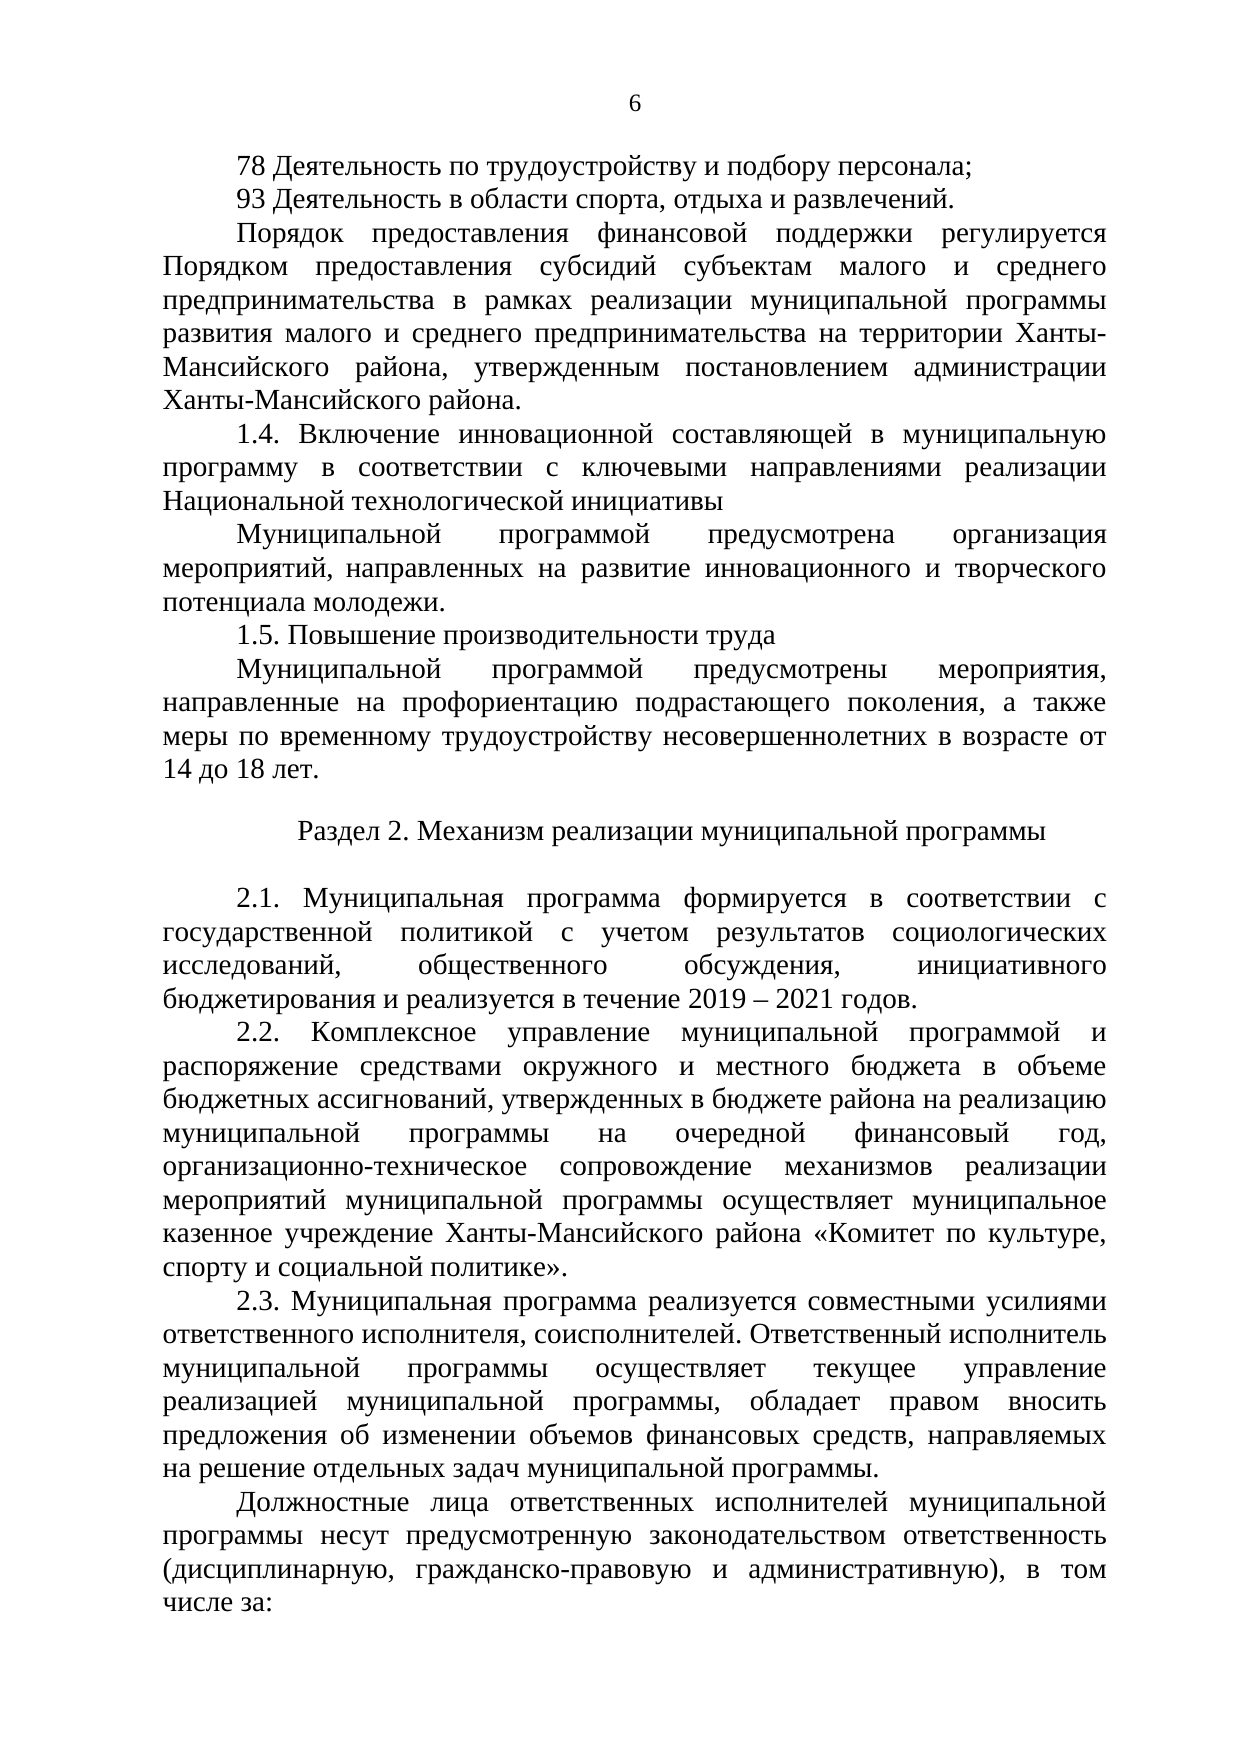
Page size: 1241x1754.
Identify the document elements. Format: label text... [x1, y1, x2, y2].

text 1.4. Включение инновационной составляющей в муниципальную программу в соответствии с ключевыми направлениями реализации Национальной технологической инициативы [162, 416, 1107, 517]
text 78 Деятельность по трудоустройству и подбору персонала; [162, 148, 1107, 181]
text Раздел 2. Механизм реализации муниципальной программы [162, 813, 1107, 847]
text Порядок предоставления финансовой поддержки регулируется Порядком предоставления субсидий субъектам малого и среднего предпринимательства в рамках реализации муниципальной программы развития малого и среднего предпринимательства на территории Ханты-Мансийского района, утвержденным постановлением администрации Ханты-Мансийского района. [162, 215, 1107, 416]
text 93 Деятельность в области спорта, отдыха и развлечений. [162, 181, 1107, 215]
text 2.2. Комплексное управление муниципальной программой и распоряжение средствами окружного и местного бюджета в объеме бюджетных ассигнований, утвержденных в бюджете района на реализацию муниципальной программы на очередной финансовый год, организационно-техническое сопровождение механизмов реализации мероприятий муниципальной программы осуществляет муниципальное казенное учреждение Ханты-Мансийского района «Комитет по культуре, спорту и социальной политике». [162, 1014, 1107, 1283]
text Муниципальной программой предусмотрена организация мероприятий, направленных на развитие инновационного и творческого потенциала молодежи. [162, 517, 1107, 617]
text 2.3. Муниципальная программа реализуется совместными усилиями ответственного исполнителя, соисполнителей. Ответственный исполнитель муниципальной программы осуществляет текущее управление реализацией муниципальной программы, обладает правом вносить предложения об изменении объемов финансовых средств, направляемых на решение отдельных задач муниципальной программы. [162, 1283, 1107, 1484]
text 1.5. Повышение производительности труда [162, 617, 1107, 651]
text Муниципальной программой предусмотрены мероприятия, направленные на профориентацию подрастающего поколения, а также меры по временному трудоустройству несовершеннолетних в возрасте от 14 до 18 лет. [162, 651, 1107, 785]
text 2.1. Муниципальная программа формируется в соответствии с государственной политикой с учетом результатов социологических исследований, общественного обсуждения, инициативного бюджетирования и реализуется в течение 2019 – 2021 годов. [162, 880, 1107, 1014]
text Должностные лица ответственных исполнителей муниципальной программы несут предусмотренную законодательством ответственность (дисциплинарную, гражданско-правовую и административную), в том числе за: [162, 1484, 1107, 1618]
